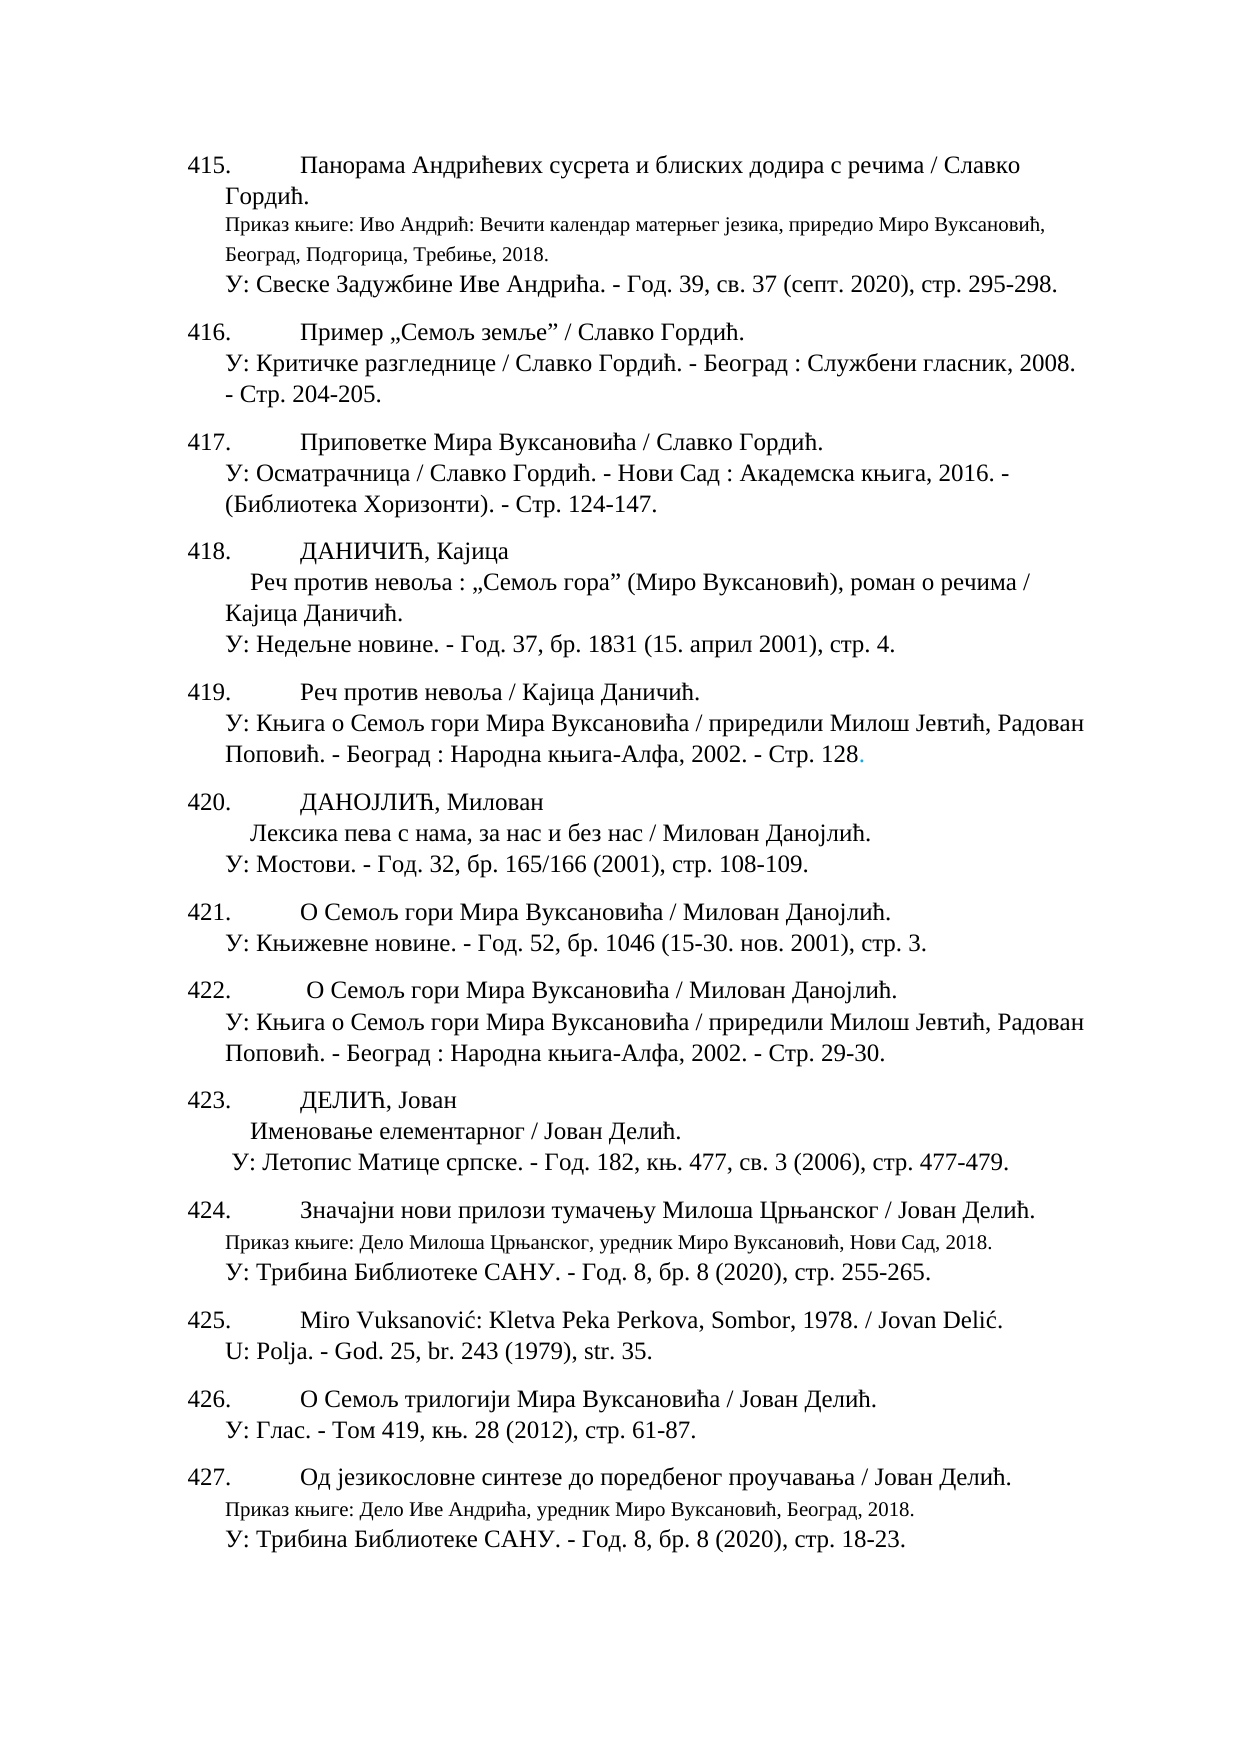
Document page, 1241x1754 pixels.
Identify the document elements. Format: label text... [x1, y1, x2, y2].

text Miro Vuksanović: Kletva Peka Perkova, Sombor, 1978. / Jovan Delić. U: Polja. - God. 25, br. 243 (1979), str. 35. [187, 1305, 1090, 1365]
text ДАНОЈЛИЋ, Милован Лексика пева с нама, за нас и без нас / Милован Данојлић. У: Мостови. - Год. 32, бр. 165/166 (2001), стр. 108-109. [187, 787, 1090, 878]
text Од језикословне синтезе до поредбеног проучавања / Јован Делић. Приказ књиге: Дело Иве Андрића, уредник Миро Вуксановић, Београд, 2018. У: Трибина Библиотеке САНУ. - Год. 8, бр. 8 (2020), стр. 18-23. [187, 1462, 1090, 1553]
text ДЕЛИЋ, Јован Именовање елементарног / Јован Делић. У: Летопис Матице српске. - Год. 182, књ. 477, св. 3 (2006), стр. 477-479. [187, 1085, 1090, 1176]
text Реч против невоља / Кајица Даничић. У: Књига о Семољ гори Мира Вуксановића / приредили Милош Јевтић, Радован Поповић. - Београд : Народна књига-Алфа, 2002. - Стр. 128. [187, 677, 1090, 768]
text О Семољ гори Мира Вуксановића / Милован Данојлић. У: Књига о Семољ гори Мира Вуксановића / приредили Милош Јевтић, Радован Поповић. - Београд : Народна књига-Алфа, 2002. - Стр. 29-30. [187, 976, 1090, 1066]
text Панорама Андрићевих сусрета и блиских додира с речима / Славко Гордић. Приказ књиге: Иво Андрић: Вечити календар матерњег језика, приредио Миро Вуксановић, Београд, Подгорица, Требиње, 2018. У: Свеске Задужбине Иве Андрића. - Год. 39, св. 37 (септ. 2020), стр. 295-298. [187, 150, 1090, 298]
text Пример „Семољ земље” / Славко Гордић. У: Критичке разгледнице / Славко Гордић. - Београд : Службени гласник, 2008. - Стр. 204-205. [187, 317, 1090, 408]
text ДАНИЧИЋ, Кајица Реч против невоља : „Семољ гора” (Миро Вуксановић), роман о речима / Кајица Даничић. У: Недељне новине. - Год. 37, бр. 1831 (15. април 2001), стр. 4. [187, 536, 1090, 658]
text Приповетке Мира Вуксановића / Славко Гордић. У: Осматрачница / Славко Гордић. - Нови Сад : Академска књига, 2016. - (Библиотека Хоризонти). - Стр. 124-147. [187, 427, 1090, 517]
text О Семољ трилогији Мира Вуксановића / Јован Делић. У: Глас. - Том 419, књ. 28 (2012), стр. 61-87. [187, 1384, 1090, 1443]
text Значајни нови прилози тумачењу Милоша Црњанског / Јован Делић. Приказ књиге: Дело Милоша Црњанског, уредник Миро Вуксановић, Нови Сад, 2018. У: Трибина Библиотеке САНУ. - Год. 8, бр. 8 (2020), стр. 255-265. [187, 1195, 1090, 1286]
text О Семољ гори Мира Вуксановића / Милован Данојлић. У: Књижевне новине. - Год. 52, бр. 1046 (15-30. нов. 2001), стр. 3. [187, 897, 1090, 957]
